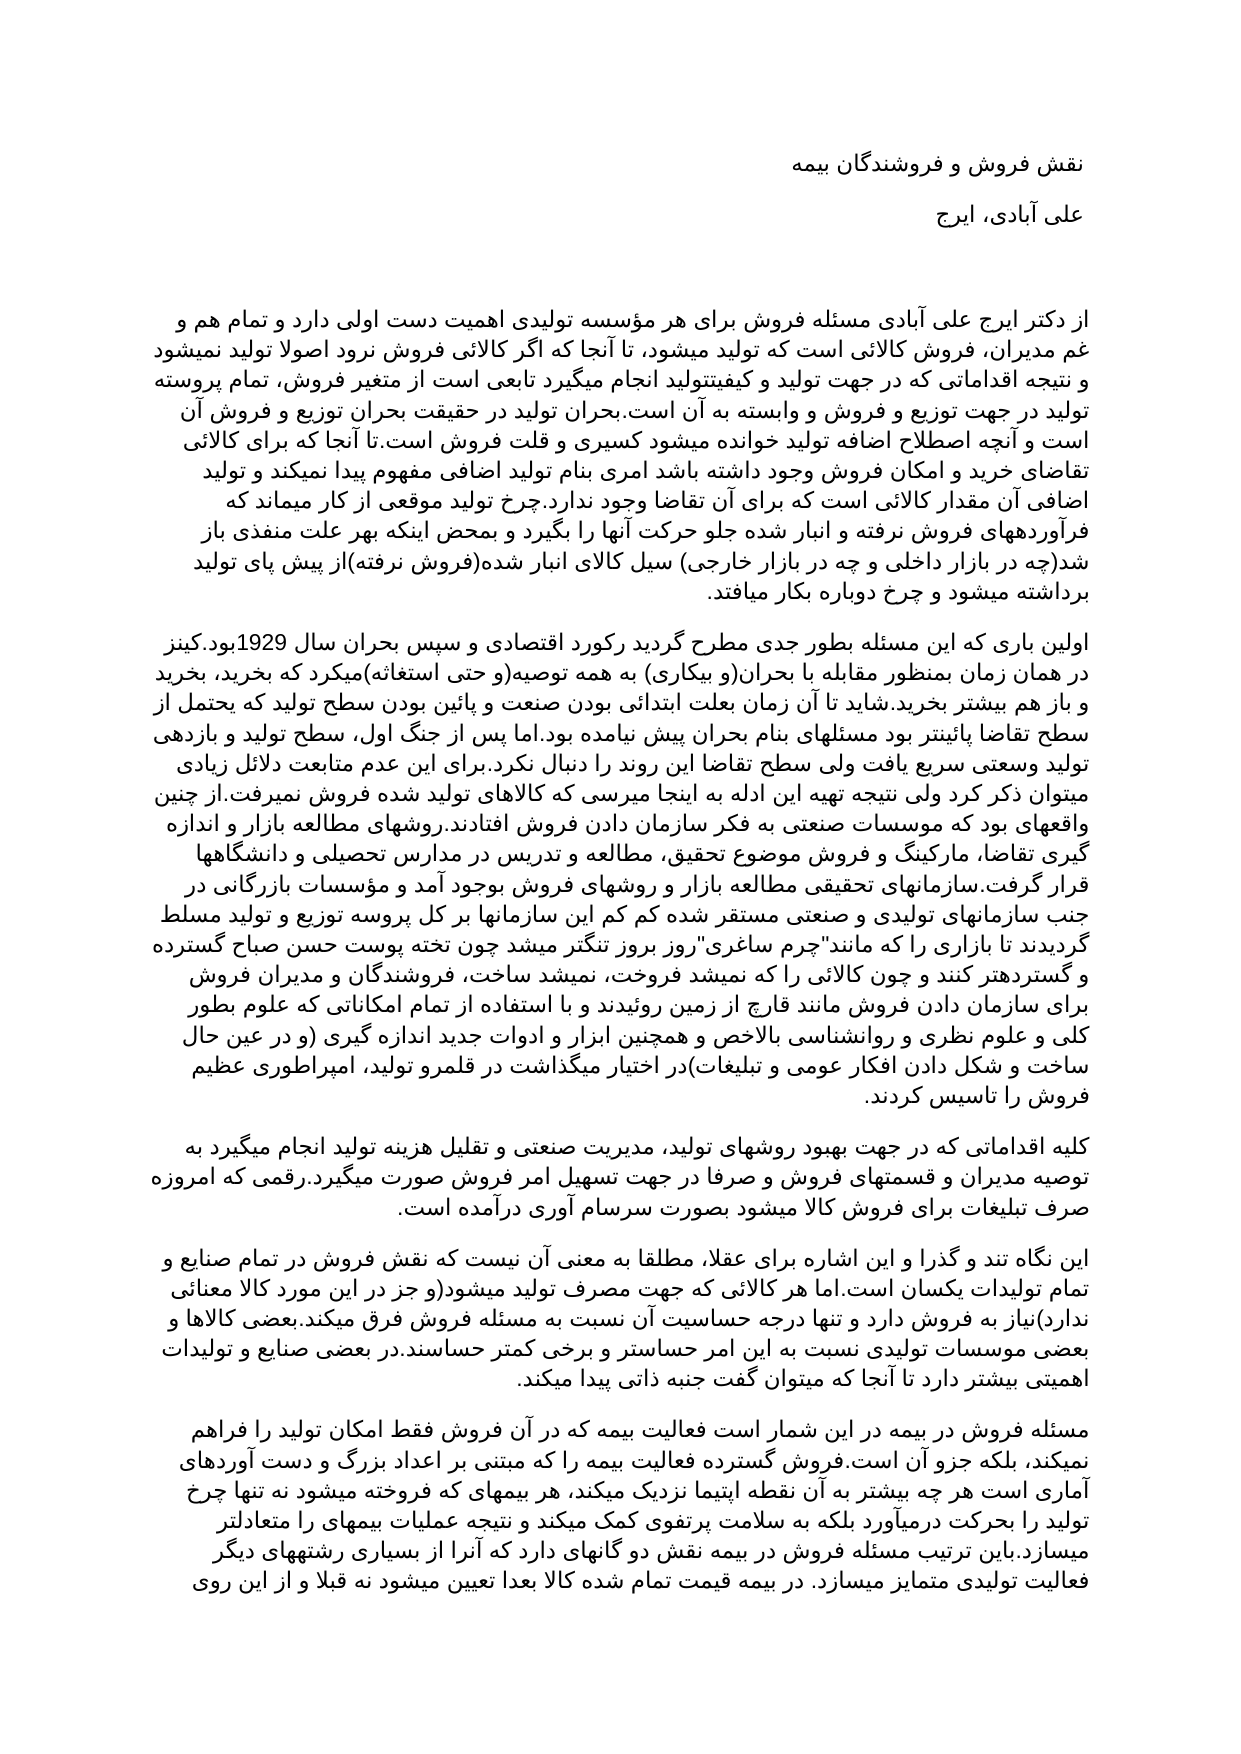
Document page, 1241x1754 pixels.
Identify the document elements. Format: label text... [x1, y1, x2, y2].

text از دکتر ایرج علی آبادی مسئله فروش برای هر مؤسسه تولیدی اهمیت دست اولی دارد و تمام هم و غم مدیران، فروش کالائی است که تولید میشود، تا آنجا که اگر کالائی فروش نرود اصولا تولید نمیشود و نتیجه اقداماتی که در جهت تولید و کیفیتتولید انجام میگیرد تابعی است از متغیر فروش، تمام پروسته تولید در جهت توزیع و فروش و وابسته به آن است.بحران تولید در حقیقت بحران توزیع و فروش آن است و آنچه اصطلاح اضافه تولید خوانده میشود کسیری و قلت فروش است.تا آنجا که برای کالائی تقاضای خرید و امکان فروش وجود داشته باشد امری بنام تولید اضافی مفهوم پیدا نمیکند و تولید اضافی آن مقدار کالائی است که برای آن تقاضا وجود ندارد.چرخ تولید موقعی از کار میماند که فرآورده‏های فروش نرفته و انبار شده جلو حرکت آنها را بگیرد و بمحض اینکه بهر علت منفذی باز شد(چه در بازار داخلی و چه در بازار خارجی) سیل کالای انبار شده(فروش نرفته)از پیش پای تولید برداشته میشود و چرخ دوباره بکار می‏افتد. [150, 306, 1090, 604]
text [150, 1416, 1090, 1594]
text اولین باری که این مسئله بطور جدی مطرح گردید رکورد اقتصادی و سپس بحران سال 1929بود.کینز در همان زمان بمنظور مقابله با بحران(و بیکاری) به همه توصیه(و حتی استغاثه)میکرد که بخرید، بخرید و باز هم بیشتر بخرید.شاید تا آن زمان بعلت ابتدائی بودن صنعت و پائین بودن سطح تولید که یحتمل از سطح تقاضا پائین‏تر بود مسئله‏ای بنام بحران پیش نیامده بود.اما پس از جنگ اول، سطح تولید و بازدهی تولید وسعتی سریع یافت ولی سطح تقاضا این روند را دنبال نکرد.برای این عدم متابعت دلائل زیادی میتوان ذکر کرد ولی نتیجه تهیه این ادله به اینجا میرسی که کالاهای تولید شده فروش نمیرفت.از چنین واقعه‏ای بود که موسسات صنعتی به فکر سازمان دادن فروش افتادند.روشهای مطالعه بازار و اندازه گیری تقاضا، مارکینگ و فروش موضوع تحقیق، مطالعه و تدریس در مدارس تحصیلی و دانشگاه‏ها قرار گرفت.سازمانهای تحقیقی مطالعه بازار و روشهای فروش بوجود آمد و مؤسسات بازرگانی در جنب سازمانهای تولیدی و صنعتی مستقر شده کم کم این سازمانها بر کل پروسه توزیع و تولید مسلط گردیدند تا بازاری را که مانند"چرم ساغری"روز بروز تنگ‏تر میشد چون تخته پوست حسن صباح گسترده و گسترده‏تر کنند و چون کالائی را که نمی‏شد فروخت، نمی‏شد ساخت، فروشندگان و مدیران فروش برای سازمان دادن فروش مانند قارچ از زمین روئیدند و با استفاده از تمام امکاناتی که علوم بطور کلی و علوم نظری و روانشناسی بالاخص و همچنین ابزار و ادوات جدید اندازه گیری (و در عین حال ساخت و شکل دادن افکار عومی و تبلیغات)در اختیار میگذاشت در قلمرو تولید، امپراطوری عظیم فروش را تاسیس کردند. [150, 629, 1090, 1108]
text علی آبادی، ایرج [150, 201, 1090, 227]
text نقش فروش و فروشندگان بیمه [150, 150, 1090, 176]
text کلیه اقداماتی که در جهت بهبود روشهای تولید، مدیریت صنعتی و تقلیل هزینه تولید انجام میگیرد به توصیه مدیران و قسمتهای فروش و صرفا در جهت تسهیل امر فروش صورت میگیرد.رقمی که امروزه صرف تبلیغات برای فروش کالا میشود بصورت سرسام آوری درآمده است. [150, 1133, 1090, 1220]
text این نگاه تند و گذرا و این اشاره برای عقلا، مطلقا به معنی آن نیست که نقش فروش در تمام صنایع و تمام تولیدات یکسان است.اما هر کالائی که جهت مصرف تولید میشود(و جز در این مورد کالا معنائی ندارد)نیاز به فروش دارد و تنها درجه حساسیت آن نسبت به مسئله فروش فرق میکند.بعضی کالاها و بعضی موسسات تولیدی نسبت به این امر حساستر و برخی کمتر حساسند.در بعضی صنایع و تولیدات اهمیتی بیشتر دارد تا آنجا که میتوان گفت جنبه ذاتی پیدا میکند. [150, 1244, 1090, 1392]
